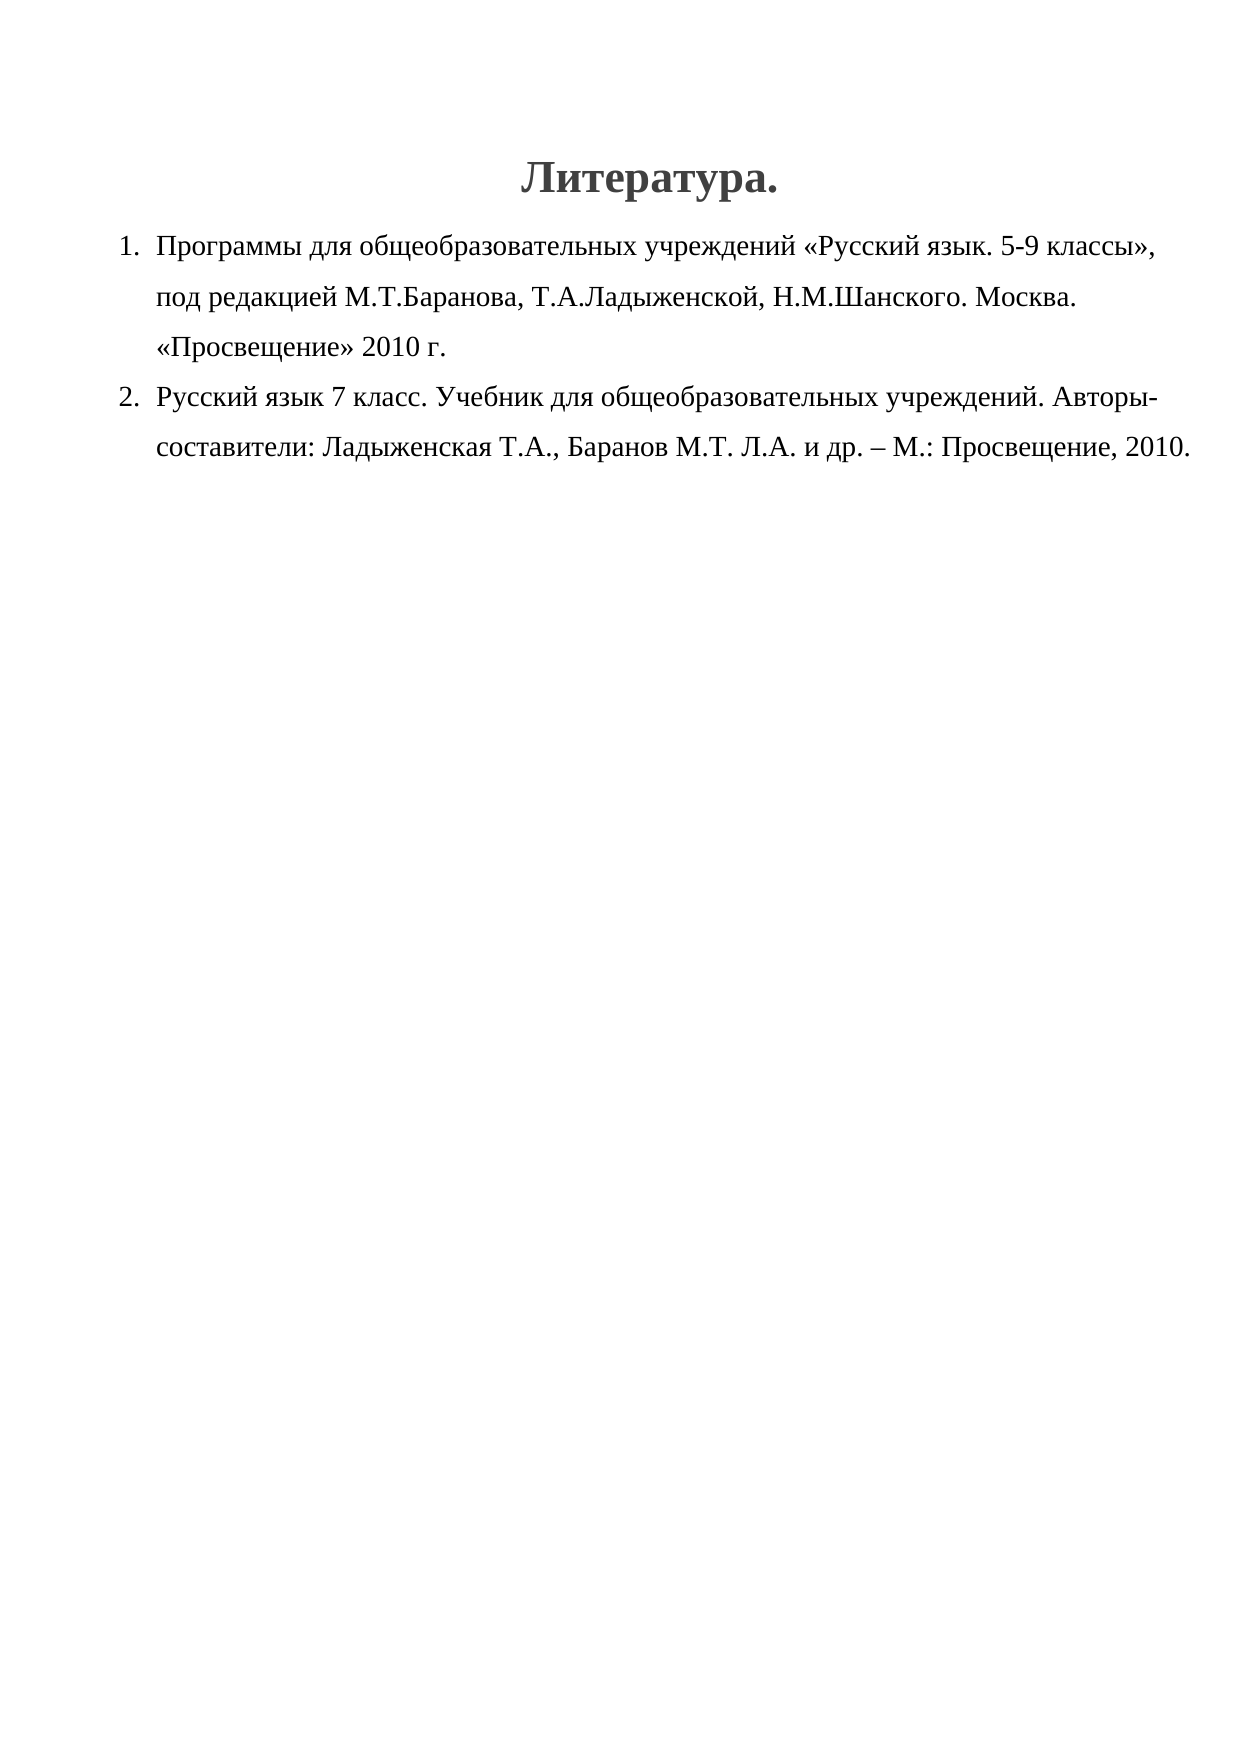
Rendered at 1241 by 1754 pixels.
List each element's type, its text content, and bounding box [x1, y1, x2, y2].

list Программы для общеобразовательных учреждений «Русский язык. 5-9 классы», под редакцией М.Т.Баранова, Т.А.Ладыженской, Н.М.Шанского. Москва. «Просвещение» 2010 г. [118, 228, 1196, 362]
list Русский язык 7 класс. Учебник для общеобразовательных учреждений. Авторы-составители: Ладыженская Т.А., Баранов М.Т. Л.А. и др. – М.: Просвещение, 2010. [118, 379, 1196, 463]
text Литература. [89, 149, 1211, 202]
